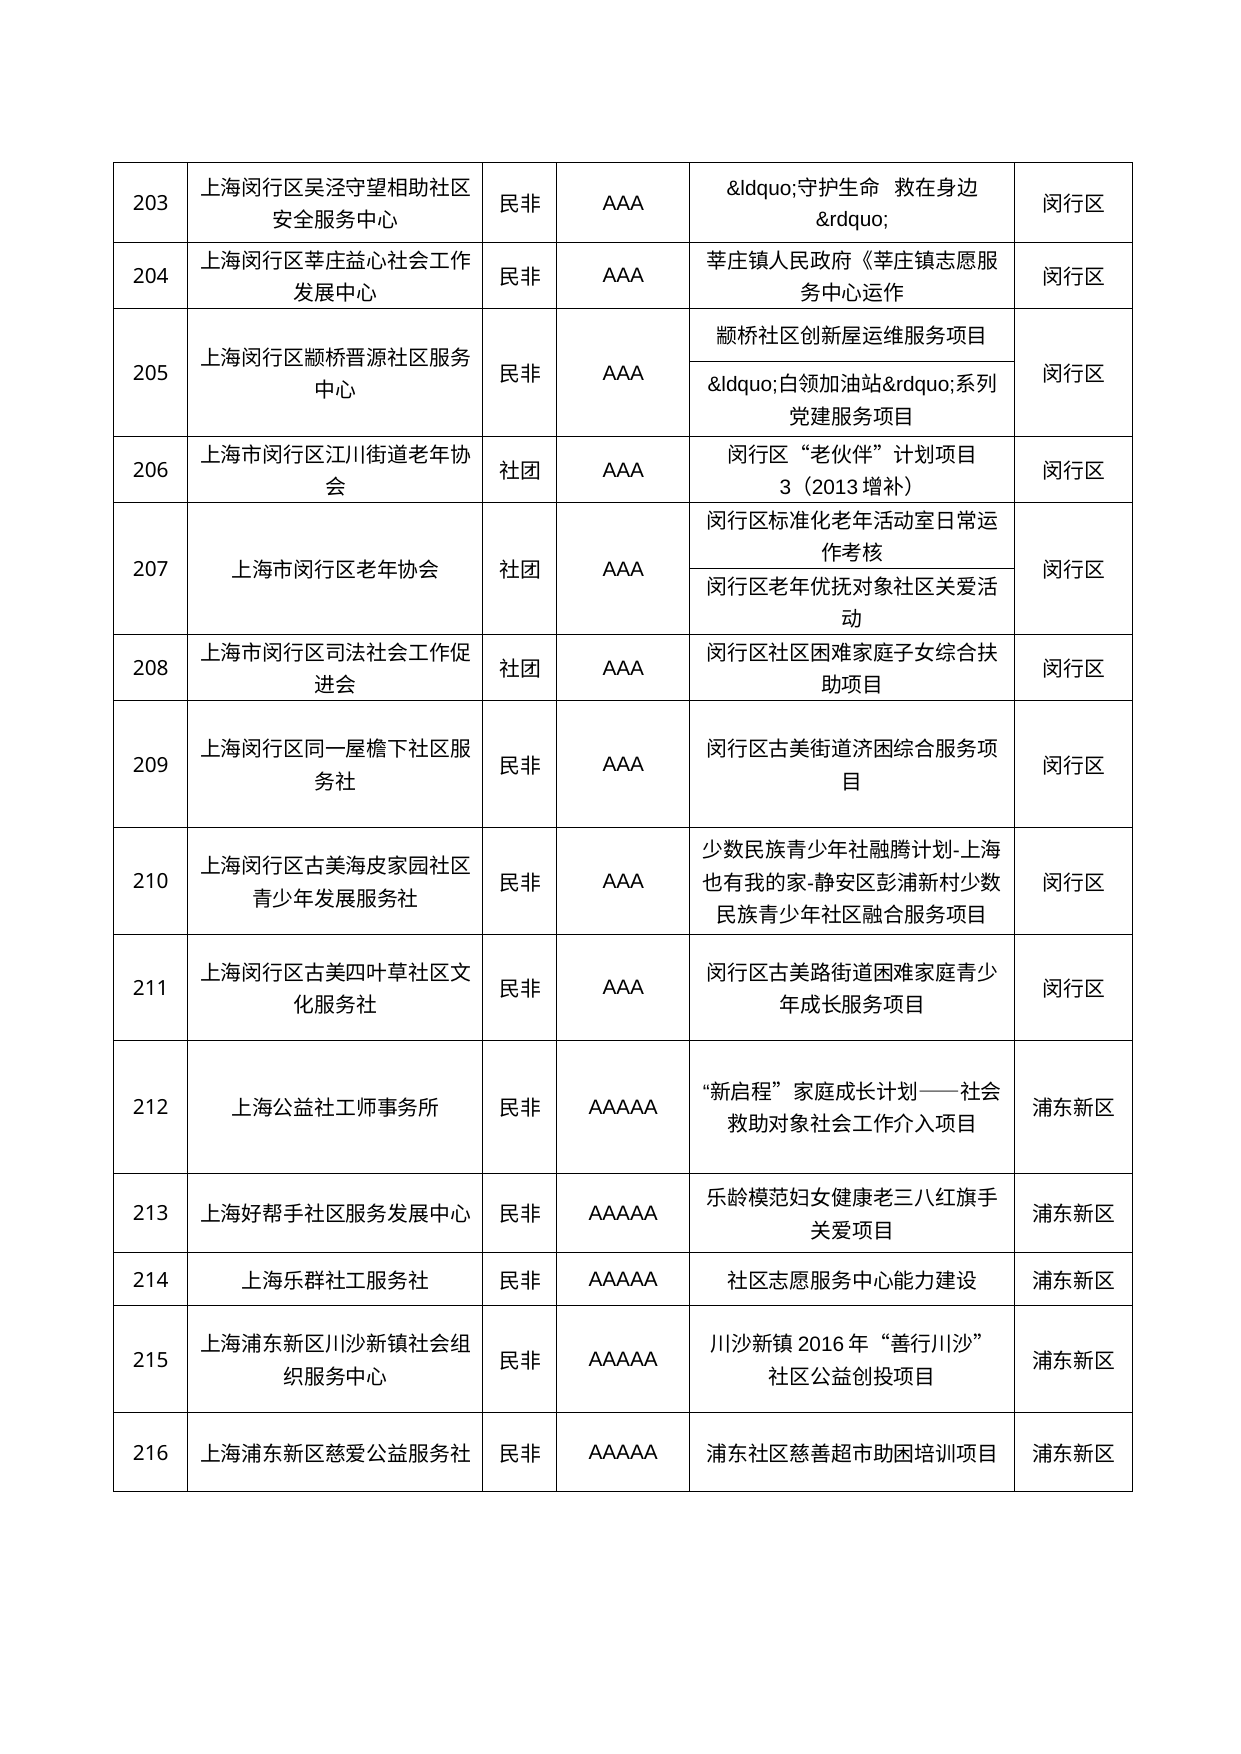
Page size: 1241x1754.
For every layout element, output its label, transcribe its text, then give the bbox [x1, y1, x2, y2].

table_cell 上海闵行区颛桥晋源社区服务中心 [188, 309, 482, 436]
table_cell 闵行区社区困难家庭子女综合扶助项目 [690, 635, 1014, 700]
table_cell 民非 [483, 1174, 556, 1252]
table_cell 闵行区 [1015, 437, 1132, 502]
table_cell 闵行区“老伙伴”计划项目3（2013增补） [690, 437, 1014, 502]
table_cell 乐龄模范妇女健康老三八红旗手关爱项目 [690, 1174, 1014, 1252]
table_cell 210 [114, 828, 187, 933]
table_cell 民非 [483, 828, 556, 933]
table_cell 206 [114, 437, 187, 502]
table_cell AAA [557, 635, 689, 700]
table_cell 闵行区 [1015, 503, 1132, 634]
table_cell 上海浦东新区川沙新镇社会组织服务中心 [188, 1306, 482, 1412]
table_cell 208 [114, 635, 187, 700]
table_cell 上海市闵行区老年协会 [188, 503, 482, 634]
table_cell 上海市闵行区司法社会工作促进会 [188, 635, 482, 700]
table_cell 上海公益社工师事务所 [188, 1041, 482, 1172]
table_cell AAAAA [557, 1174, 689, 1252]
table_cell 215 [114, 1306, 187, 1412]
table_cell 闵行区标准化老年活动室日常运作考核 [690, 503, 1014, 568]
table_cell 上海闵行区莘庄益心社会工作发展中心 [188, 243, 482, 308]
table_cell 民非 [483, 243, 556, 308]
table_cell AAAAA [557, 1253, 689, 1305]
table_cell 203 [114, 163, 187, 242]
table_cell AAA [557, 503, 689, 634]
table_cell 浦东新区 [1015, 1413, 1132, 1491]
table_cell 211 [114, 935, 187, 1040]
table_cell AAA [557, 243, 689, 308]
table_cell 社区志愿服务中心能力建设 [690, 1253, 1014, 1305]
table_cell 闵行区 [1015, 309, 1132, 436]
table_cell 209 [114, 701, 187, 827]
table_cell 民非 [483, 163, 556, 242]
table_cell 上海市闵行区江川街道老年协会 [188, 437, 482, 502]
table_cell &ldquo;白领加油站&rdquo;系列党建服务项目 [690, 362, 1014, 436]
table_cell 闵行区 [1015, 701, 1132, 827]
table_cell 民非 [483, 1306, 556, 1412]
table_cell 民非 [483, 935, 556, 1040]
table_cell 闵行区古美街道济困综合服务项目 [690, 701, 1014, 827]
table_cell 上海闵行区古美海皮家园社区青少年发展服务社 [188, 828, 482, 933]
table_cell 闵行区 [1015, 935, 1132, 1040]
table_cell 214 [114, 1253, 187, 1305]
table_cell 社团 [483, 437, 556, 502]
table_cell 闵行区老年优抚对象社区关爱活动 [690, 569, 1014, 634]
table_cell 少数民族青少年社融腾计划-上海也有我的家-静安区彭浦新村少数民族青少年社区融合服务项目 [690, 828, 1014, 933]
table_cell 上海浦东新区慈爱公益服务社 [188, 1413, 482, 1491]
table_cell “新启程”家庭成长计划——社会救助对象社会工作介入项目 [690, 1041, 1014, 1172]
table_cell 社团 [483, 503, 556, 634]
table_cell 闵行区 [1015, 163, 1132, 242]
table_cell AAA [557, 828, 689, 933]
table_cell 213 [114, 1174, 187, 1252]
table_cell AAAAA [557, 1041, 689, 1172]
table_cell &ldquo;守护生命 救在身边&rdquo; [690, 163, 1014, 242]
table_cell 207 [114, 503, 187, 634]
table_cell 莘庄镇人民政府《莘庄镇志愿服务中心运作 [690, 243, 1014, 308]
table_cell AAA [557, 163, 689, 242]
table_cell AAA [557, 309, 689, 436]
table_cell 205 [114, 309, 187, 436]
table_cell 上海闵行区同一屋檐下社区服务社 [188, 701, 482, 827]
table_cell 颛桥社区创新屋运维服务项目 [690, 309, 1014, 361]
table_cell 闵行区 [1015, 243, 1132, 308]
table_cell 民非 [483, 701, 556, 827]
table_cell AAA [557, 935, 689, 1040]
table_cell 浦东新区 [1015, 1253, 1132, 1305]
table_cell AAAAA [557, 1306, 689, 1412]
table_cell 浦东社区慈善超市助困培训项目 [690, 1413, 1014, 1491]
table_cell 民非 [483, 309, 556, 436]
table_cell 216 [114, 1413, 187, 1491]
table_cell AAA [557, 701, 689, 827]
table_cell 民非 [483, 1041, 556, 1172]
table_cell 闵行区 [1015, 635, 1132, 700]
table_cell 上海闵行区古美四叶草社区文化服务社 [188, 935, 482, 1040]
table_cell 上海乐群社工服务社 [188, 1253, 482, 1305]
table_cell AAA [557, 437, 689, 502]
table_cell 浦东新区 [1015, 1174, 1132, 1252]
table_cell 212 [114, 1041, 187, 1172]
table_cell 上海闵行区吴泾守望相助社区安全服务中心 [188, 163, 482, 242]
table_cell 川沙新镇2016年“善行川沙”社区公益创投项目 [690, 1306, 1014, 1412]
table_cell 社团 [483, 635, 556, 700]
table_cell 浦东新区 [1015, 1041, 1132, 1172]
table_cell 204 [114, 243, 187, 308]
table_cell 上海好帮手社区服务发展中心 [188, 1174, 482, 1252]
table_cell AAAAA [557, 1413, 689, 1491]
table_cell 闵行区 [1015, 828, 1132, 933]
table_cell 民非 [483, 1253, 556, 1305]
table_cell 民非 [483, 1413, 556, 1491]
table_cell 闵行区古美路街道困难家庭青少年成长服务项目 [690, 935, 1014, 1040]
table_cell 浦东新区 [1015, 1306, 1132, 1412]
